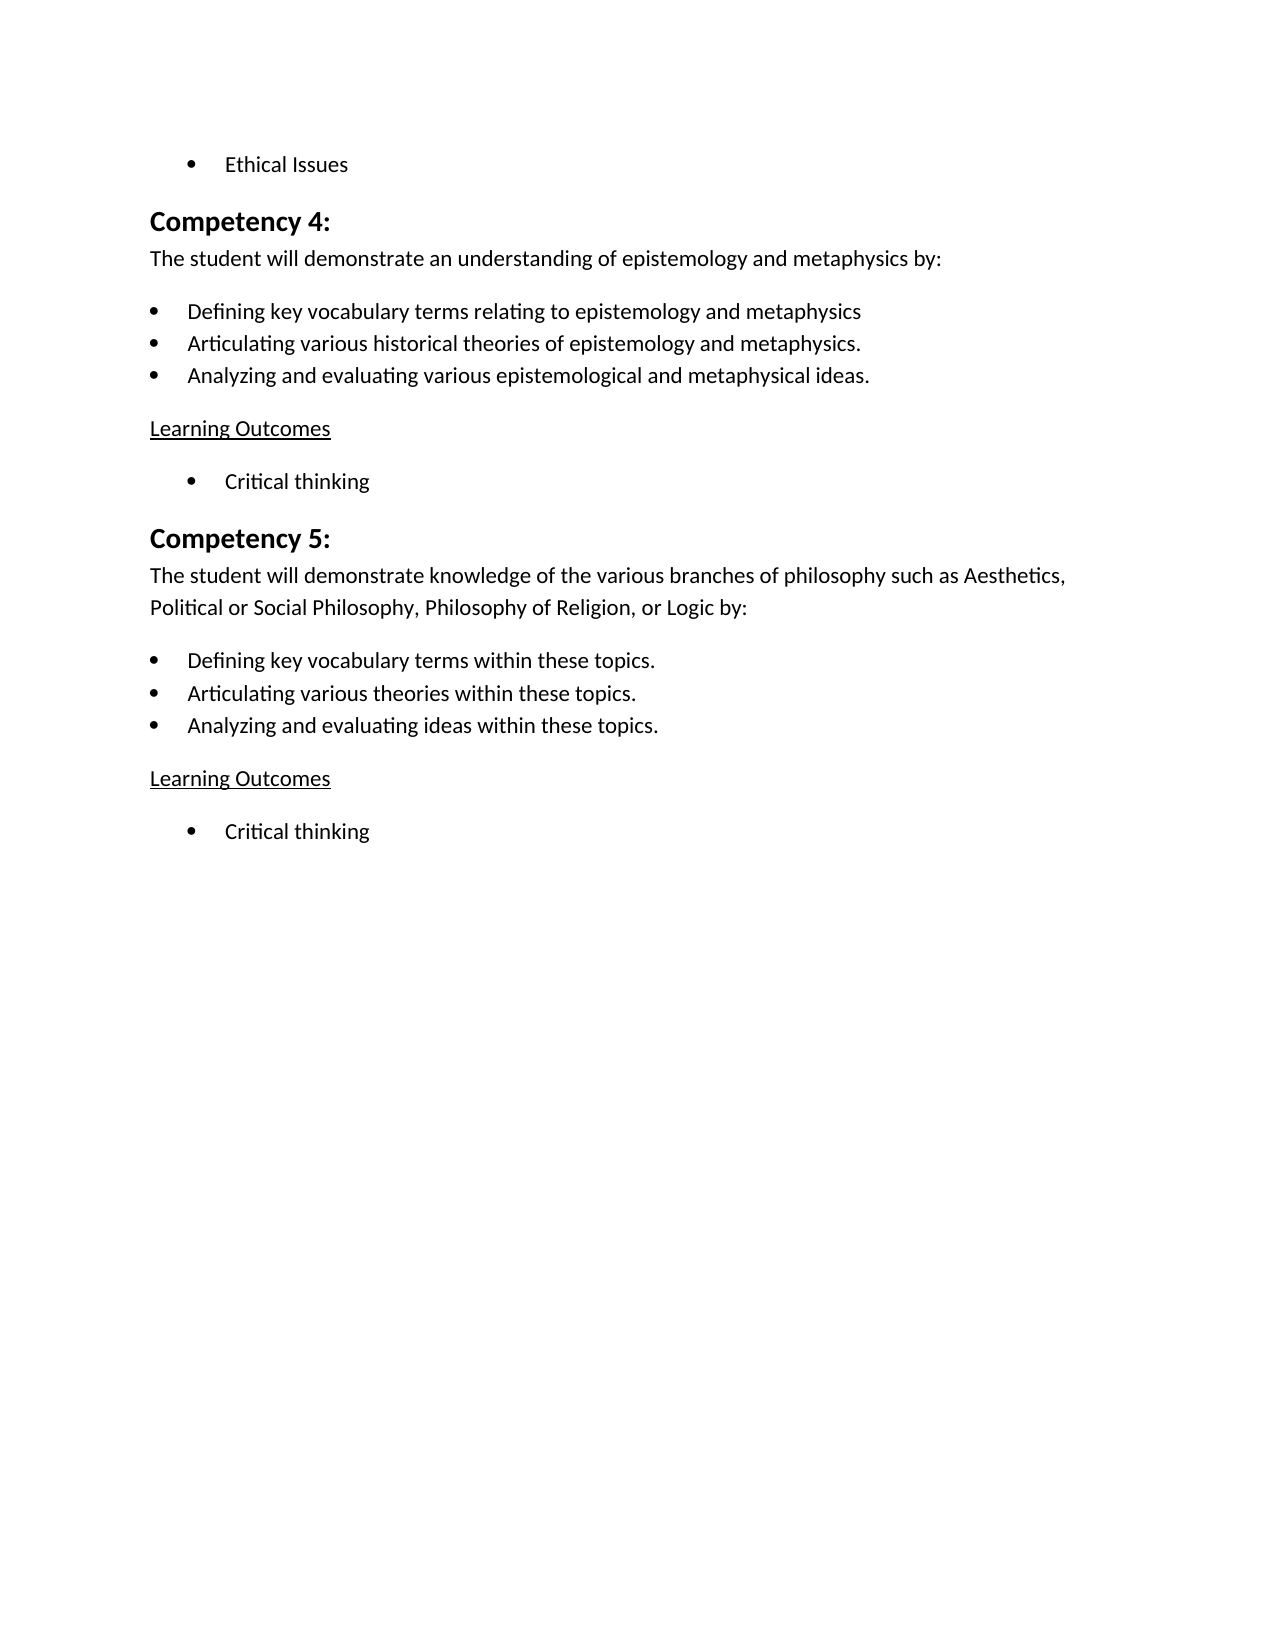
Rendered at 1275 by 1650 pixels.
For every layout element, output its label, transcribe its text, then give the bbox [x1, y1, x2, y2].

text The student will demonstrate knowledge of the various branches of philosophy such as Aesthetics, Political or Social Philosophy, Philosophy of Religion, or Logic by: [150, 561, 1125, 622]
list Analyzing and evaluating various epistemological and metaphysical ideas. [150, 361, 1125, 389]
list Defining key vocabulary terms relating to epistemology and metaphysics [150, 297, 1125, 325]
subtitle Competency 5: [150, 520, 1125, 556]
list Ethical Issues [187, 150, 1125, 178]
text The student will demonstrate an understanding of epistemology and metaphysics by: [150, 244, 1125, 272]
subtitle Competency 4: [150, 203, 1125, 239]
list Analyzing and evaluating ideas within these topics. [150, 711, 1125, 739]
list Critical thinking [187, 467, 1125, 495]
text Learning Outcomes [150, 414, 1125, 442]
text Learning Outcomes [150, 764, 1125, 792]
list Critical thinking [187, 817, 1125, 845]
list Defining key vocabulary terms within these topics. [150, 647, 1125, 674]
list Articulating various historical theories of epistemology and metaphysics. [150, 329, 1125, 357]
list Articulating various theories within these topics. [150, 679, 1125, 707]
